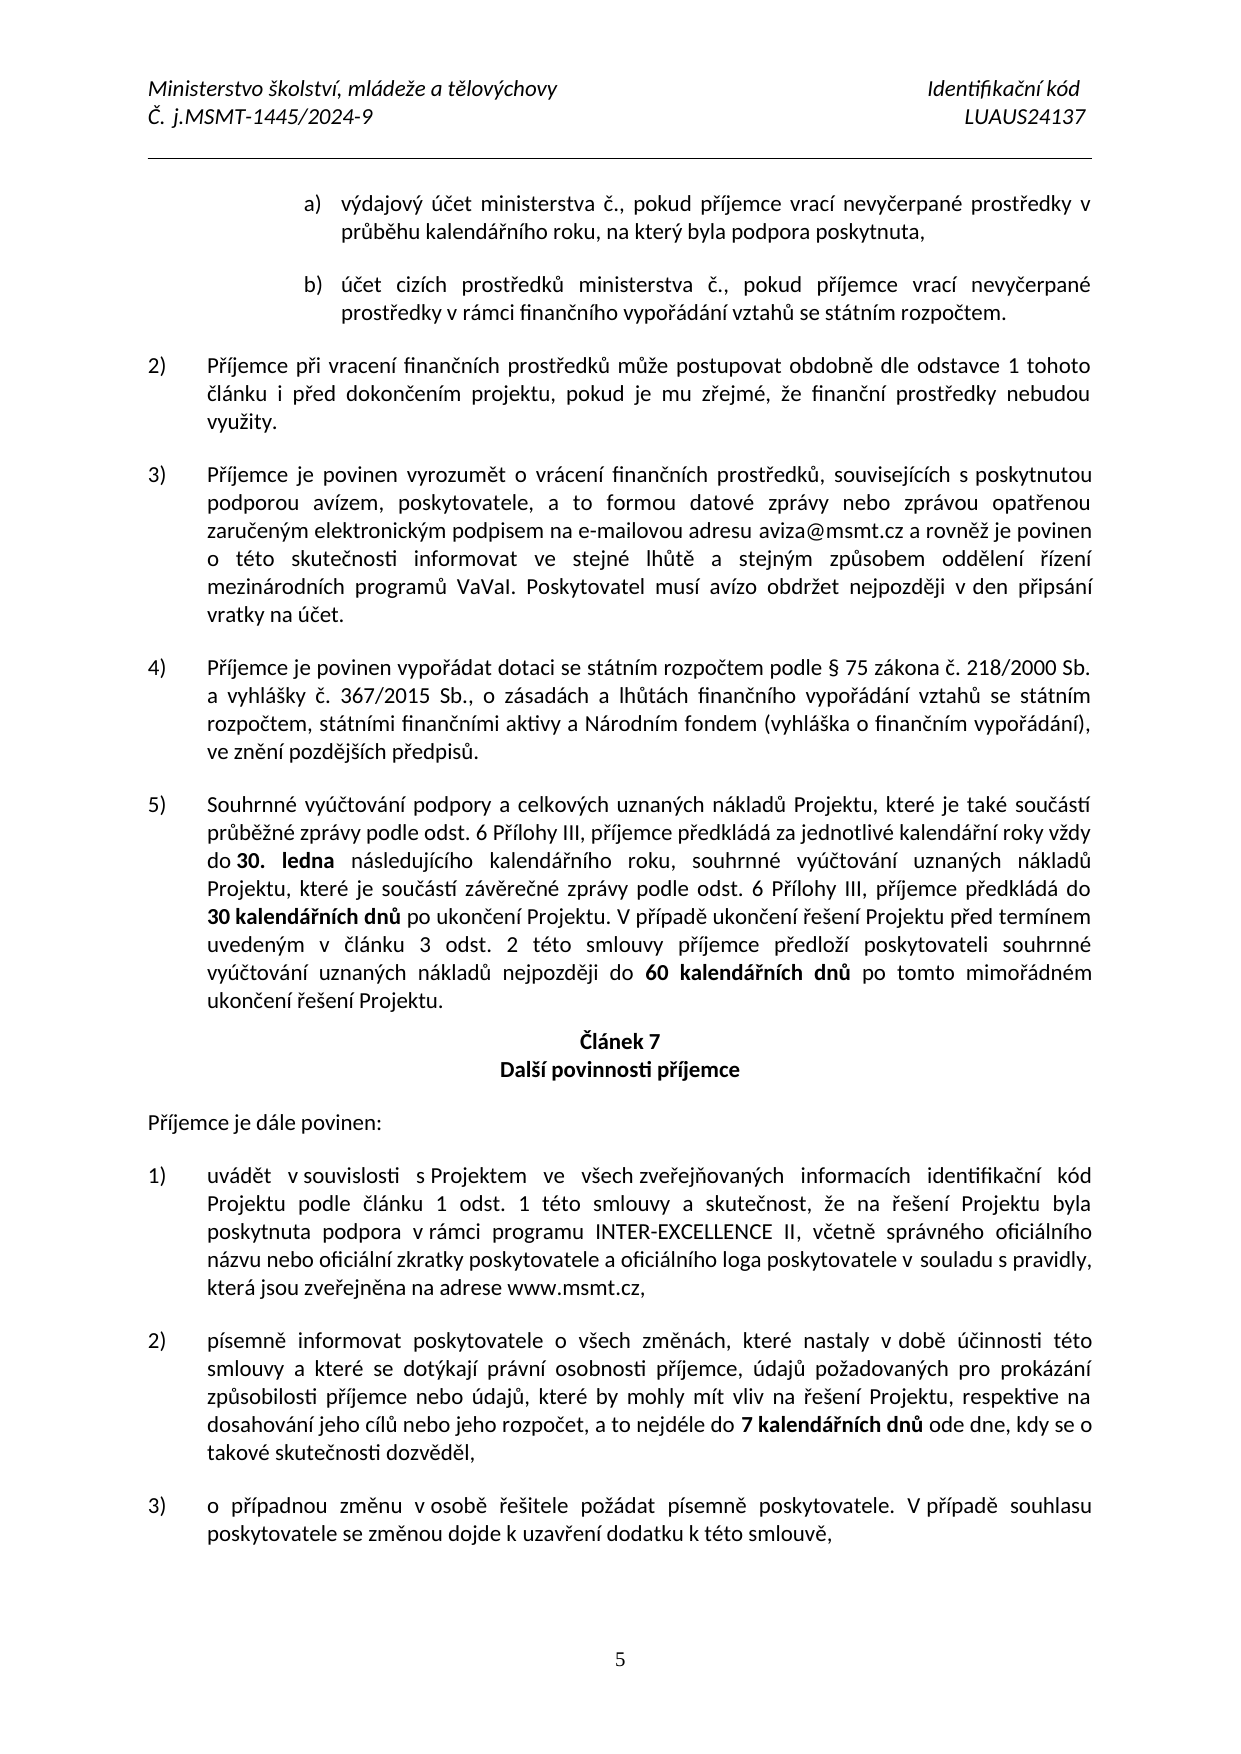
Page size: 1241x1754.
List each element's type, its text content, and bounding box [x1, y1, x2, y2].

list účet cizích prostředků ministerstva č., pokud příjemce vrací nevyčerpané prostředky v rámci finančního vypořádání vztahů se státním rozpočtem. [304, 270, 1092, 326]
list Příjemce je povinen vypořádat dotaci se státním rozpočtem podle § 75 zákona č. 218/2000 Sb. a vyhlášky č. 367/2015 Sb., o zásadách a lhůtách finančního vypořádání vztahů se státním rozpočtem, státními finančními aktivy a Národním fondem (vyhláška o finančním vypořádání), ve znění pozdějších předpisů. [148, 653, 1092, 765]
list Souhrnné vyúčtování podpory a celkových uznaných nákladů Projektu, které je také součástí průběžné zprávy podle odst. 6 Přílohy III, příjemce předkládá za jednotlivé kalendářní roky vždy do 30. ledna následujícího kalendářního roku, souhrnné vyúčtování uznaných nákladů Projektu, které je součástí závěrečné zprávy podle odst. 6 Přílohy III, příjemce předkládá do 30 kalendářních dnů po ukončení Projektu. V případě ukončení řešení Projektu před termínem uvedeným v článku 3 odst. 2 této smlouvy příjemce předloží poskytovateli souhrnné vyúčtování uznaných nákladů nejpozději do 60 kalendářních dnů po tomto mimořádném ukončení řešení Projektu. [148, 790, 1092, 1014]
list Příjemce při vracení finančních prostředků může postupovat obdobně dle odstavce 1 tohoto článku i před dokončením projektu, pokud je mu zřejmé, že finanční prostředky nebudou využity. [148, 351, 1092, 435]
text Příjemce je dále povinen: [148, 1108, 1092, 1136]
list výdajový účet ministerstva č., pokud příjemce vrací nevyčerpané prostředky v průběhu kalendářního roku, na který byla podpora poskytnuta, [304, 189, 1092, 245]
list o případnou změnu v osobě řešitele požádat písemně poskytovatele. V případě souhlasu poskytovatele se změnou dojde k uzavření dodatku k této smlouvě, [148, 1491, 1092, 1547]
list uvádět v souvislosti s Projektem ve všech zveřejňovaných informacích identifikační kód Projektu podle článku 1 odst. 1 této smlouvy a skutečnost, že na řešení Projektu byla poskytnuta podpora v rámci programu INTER-EXCELLENCE II, včetně správného oficiálního názvu nebo oficiální zkratky poskytovatele a oficiálního loga poskytovatele v souladu s pravidly, která jsou zveřejněna na adrese www.msmt.cz, [148, 1161, 1092, 1301]
list písemně informovat poskytovatele o všech změnách, které nastaly v době účinnosti této smlouvy a které se dotýkají právní osobnosti příjemce, údajů požadovaných pro prokázání způsobilosti příjemce nebo údajů, které by mohly mít vliv na řešení Projektu, respektive na dosahování jeho cílů nebo jeho rozpočet, a to nejdéle do 7 kalendářních dnů ode dne, kdy se o takové skutečnosti dozvěděl, [148, 1326, 1092, 1466]
list Příjemce je povinen vyrozumět o vrácení finančních prostředků, souvisejících s poskytnutou podporou avízem, poskytovatele, a to formou datové zprávy nebo zprávou opatřenou zaručeným elektronickým podpisem na e-mailovou adresu aviza@msmt.cz a rovněž je povinen o této skutečnosti informovat ve stejné lhůtě a stejným způsobem oddělení řízení mezinárodních programů VaVaI. Poskytovatel musí avízo obdržet nejpozději v den připsání vratky na účet. [148, 460, 1092, 628]
text Článek 7 [148, 1027, 1092, 1055]
text Další povinnosti příjemce [148, 1055, 1092, 1083]
